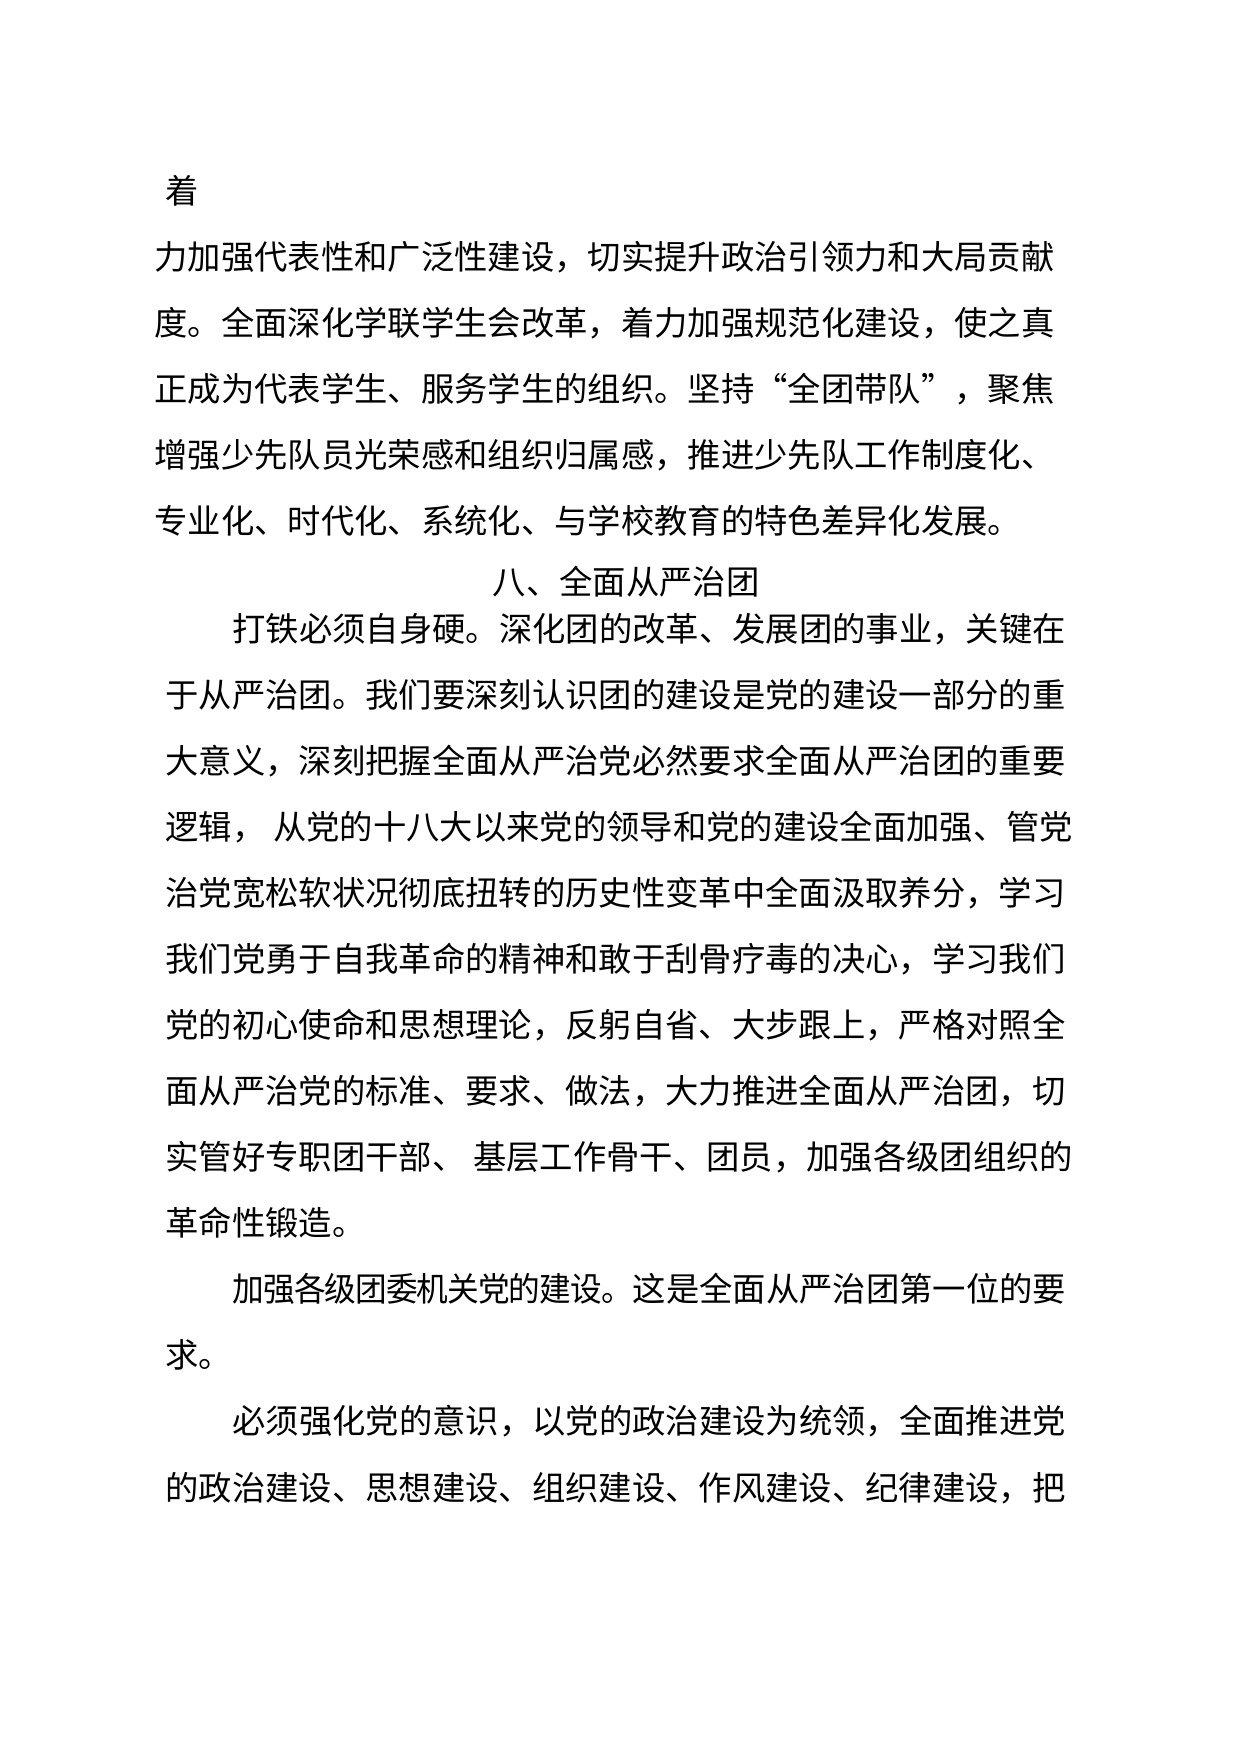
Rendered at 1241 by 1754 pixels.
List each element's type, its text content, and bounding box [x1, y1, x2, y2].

text 加强各级团委机关党的建设。这是全面从严治团第一位的要求。 [165, 1263, 1087, 1377]
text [165, 164, 1087, 213]
text 力加强代表性和广泛性建设，切实提升政治引领力和大局贡献度。全面深化学联学生会改革，着力加强规范化建设，使之真正成为代表学生、服务学生的组织。坚持“全团带队”，聚焦增强少先队员光荣感和组织归属感，推进少先队工作制度化、专业化、时代化、系统化、与学校教育的特色差异化发展。 [154, 231, 1087, 543]
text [165, 1395, 1087, 1509]
text 八、全面从严治团 [154, 561, 1098, 603]
text 打铁必须自身硬。深化团的改革、发展团的事业，关键在于从严治团。我们要深刻认识团的建设是党的建设一部分的重大意义，深刻把握全面从严治党必然要求全面从严治团的重要逻辑， 从党的十八大以来党的领导和党的建设全面加强、管党治党宽松软状况彻底扭转的历史性变革中全面汲取养分，学习我们党勇于自我革命的精神和敢于刮骨疗毒的决心，学习我们党的初心使命和思想理论，反躬自省、大步跟上，严格对照全面从严治党的标准、要求、做法，大力推进全面从严治团，切实管好专职团干部、 基层工作骨干、团员，加强各级团组织的革命性锻造。 [165, 603, 1087, 1245]
